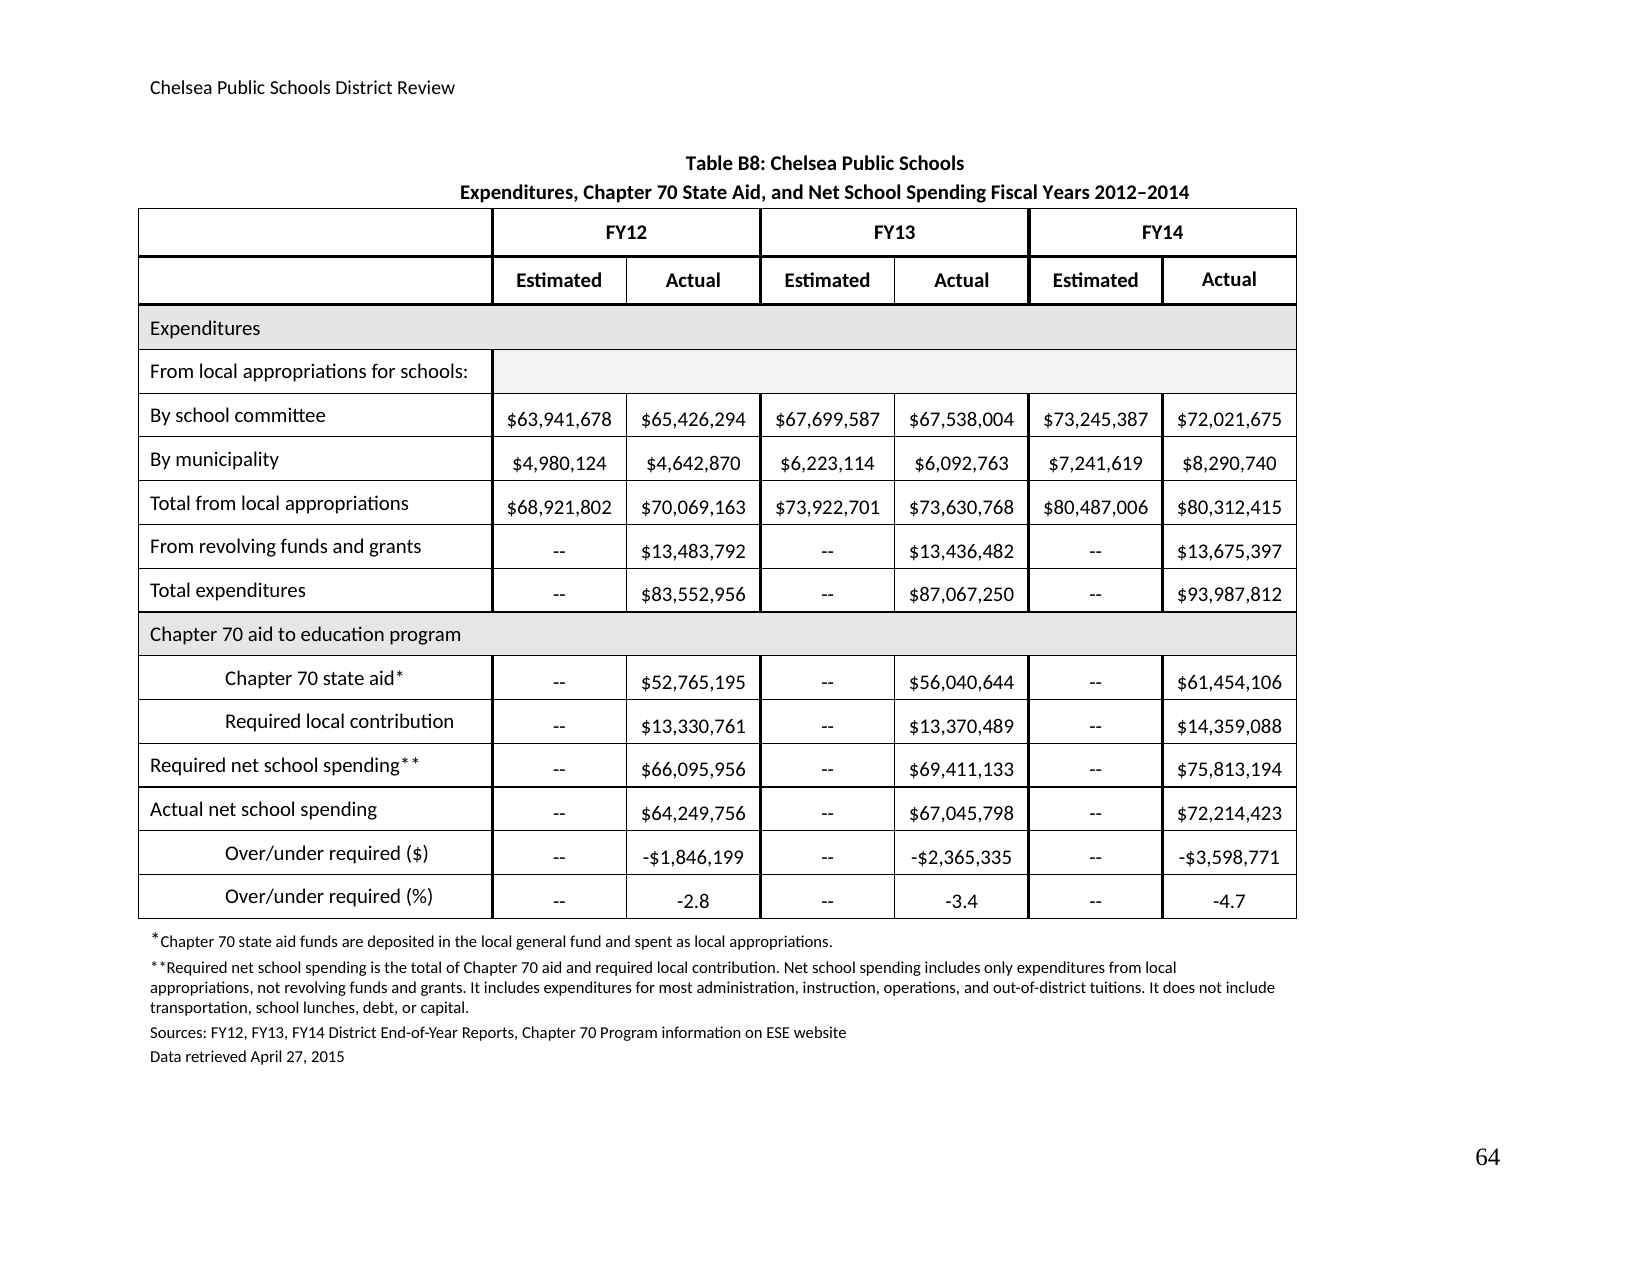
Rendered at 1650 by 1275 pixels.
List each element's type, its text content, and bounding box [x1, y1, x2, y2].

table_cell $67,045,798 [895, 788, 1027, 830]
table_header FY14 [1031, 209, 1296, 255]
table_cell *Chapter 70 state aid funds are deposited in the local general fund and spent as local appropriations. **Required net school spending is the total of Chapter 70 aid and required local contribution. Net school spending includes only expenditures from local appropriations, not revolving funds and grants. It includes expenditures for most administration, instruction, operations, and out-of-district tuitions. It does not include transportation, school lunches, debt, or capital. Sources: FY12, FY13, FY14 District End-of-Year Reports, Chapter 70 Program information on ESE website Data retrieved April 27, 2015 [138, 919, 1296, 1076]
table_cell $73,245,387 [1030, 394, 1161, 436]
table_cell -- [494, 744, 626, 786]
table_cell $4,980,124 [494, 437, 626, 480]
table_cell By school committee [139, 394, 491, 436]
table_cell -- [762, 700, 894, 743]
table_cell $80,487,006 [1030, 481, 1161, 524]
table_cell -- [1030, 525, 1161, 568]
table_cell $61,454,106 [1164, 656, 1296, 699]
table_cell $87,067,250 [895, 569, 1027, 611]
table_cell Chapter 70 state aid* [139, 656, 491, 699]
table_cell -- [762, 656, 894, 699]
table_cell -- [762, 744, 894, 786]
table_cell -- [1030, 875, 1161, 918]
table_cell Over/under required ($) [139, 831, 491, 874]
table_cell Estimated [1031, 258, 1161, 303]
table_cell [139, 258, 491, 303]
table_cell $13,330,761 [627, 700, 759, 743]
table_cell Required net school spending** [139, 744, 491, 786]
table_cell -- [1030, 831, 1161, 874]
table_cell -- [494, 656, 626, 699]
table_cell $80,312,415 [1164, 481, 1296, 524]
table_cell $4,642,870 [627, 437, 759, 480]
table_cell $13,675,397 [1164, 525, 1296, 568]
table_cell -$1,846,199 [627, 831, 759, 874]
table_cell -- [494, 788, 626, 830]
table_cell $73,630,768 [895, 481, 1027, 524]
table_cell $67,699,587 [762, 394, 894, 436]
table_cell $14,359,088 [1164, 700, 1296, 743]
table_cell Chapter 70 aid to education program [139, 613, 1296, 655]
table_cell -- [494, 525, 626, 568]
table_cell -- [762, 831, 894, 874]
table_cell -- [494, 875, 626, 918]
table_cell From local appropriations for schools: [139, 350, 491, 393]
table_cell Total expenditures [139, 569, 491, 611]
table_cell $67,538,004 [895, 394, 1027, 436]
table_cell Total from local appropriations [139, 481, 491, 524]
table_cell $6,223,114 [762, 437, 894, 480]
table_cell Required local contribution [139, 700, 491, 743]
table_cell -- [762, 788, 894, 830]
table_cell -$2,365,335 [895, 831, 1027, 874]
table_cell $93,987,812 [1164, 569, 1296, 611]
table_cell -- [494, 569, 626, 611]
table_cell -- [762, 875, 894, 918]
table_cell $70,069,163 [627, 481, 759, 524]
table_cell $68,921,802 [494, 481, 626, 524]
table_header [139, 209, 491, 255]
table_cell -- [1030, 700, 1161, 743]
table_cell -- [762, 525, 894, 568]
table_cell $7,241,619 [1030, 437, 1161, 480]
table_cell $6,092,763 [895, 437, 1027, 480]
table_cell -- [494, 700, 626, 743]
table_cell $64,249,756 [627, 788, 759, 830]
table_cell -$3,598,771 [1164, 831, 1296, 874]
table_cell Actual [627, 258, 759, 303]
table_cell -- [1030, 569, 1161, 611]
table_cell $83,552,956 [627, 569, 759, 611]
table_header FY13 [762, 209, 1027, 255]
table_cell -- [1030, 656, 1161, 699]
table_cell $13,436,482 [895, 525, 1027, 568]
table_cell [494, 350, 1296, 393]
table_header FY12 [494, 209, 759, 255]
table_cell $13,483,792 [627, 525, 759, 568]
table_cell -- [494, 831, 626, 874]
table_cell -- [1030, 788, 1161, 830]
table_cell Estimated [762, 258, 894, 303]
table_cell $75,813,194 [1164, 744, 1296, 786]
table_cell Estimated [494, 258, 626, 303]
table_cell $63,941,678 [494, 394, 626, 436]
table_cell Over/under required (%) [139, 875, 491, 918]
table_cell $66,095,956 [627, 744, 759, 786]
table_cell $73,922,701 [762, 481, 894, 524]
table_cell $65,426,294 [627, 394, 759, 436]
table_cell Actual [895, 258, 1027, 303]
table_cell -- [762, 569, 894, 611]
text Expenditures, Chapter 70 State Aid, and Net School Spending Fiscal Years 2012–2014 [150, 179, 1500, 204]
table_cell Actual [1164, 258, 1296, 303]
table_cell Expenditures [139, 306, 1296, 349]
table_cell Actual net school spending [139, 788, 491, 830]
table_cell By municipality [139, 437, 491, 480]
table_cell $72,021,675 [1164, 394, 1296, 436]
table_cell $72,214,423 [1164, 788, 1296, 830]
table_cell $8,290,740 [1164, 437, 1296, 480]
text Table B8: Chelsea Public Schools [150, 150, 1500, 175]
table_cell -- [1030, 744, 1161, 786]
table_cell -4.7 [1164, 875, 1296, 918]
table_cell -3.4 [895, 875, 1027, 918]
table_cell $52,765,195 [627, 656, 759, 699]
table_cell $13,370,489 [895, 700, 1027, 743]
table_cell $56,040,644 [895, 656, 1027, 699]
table_cell -2.8 [627, 875, 759, 918]
table_cell From revolving funds and grants [139, 525, 491, 568]
table_cell $69,411,133 [895, 744, 1027, 786]
